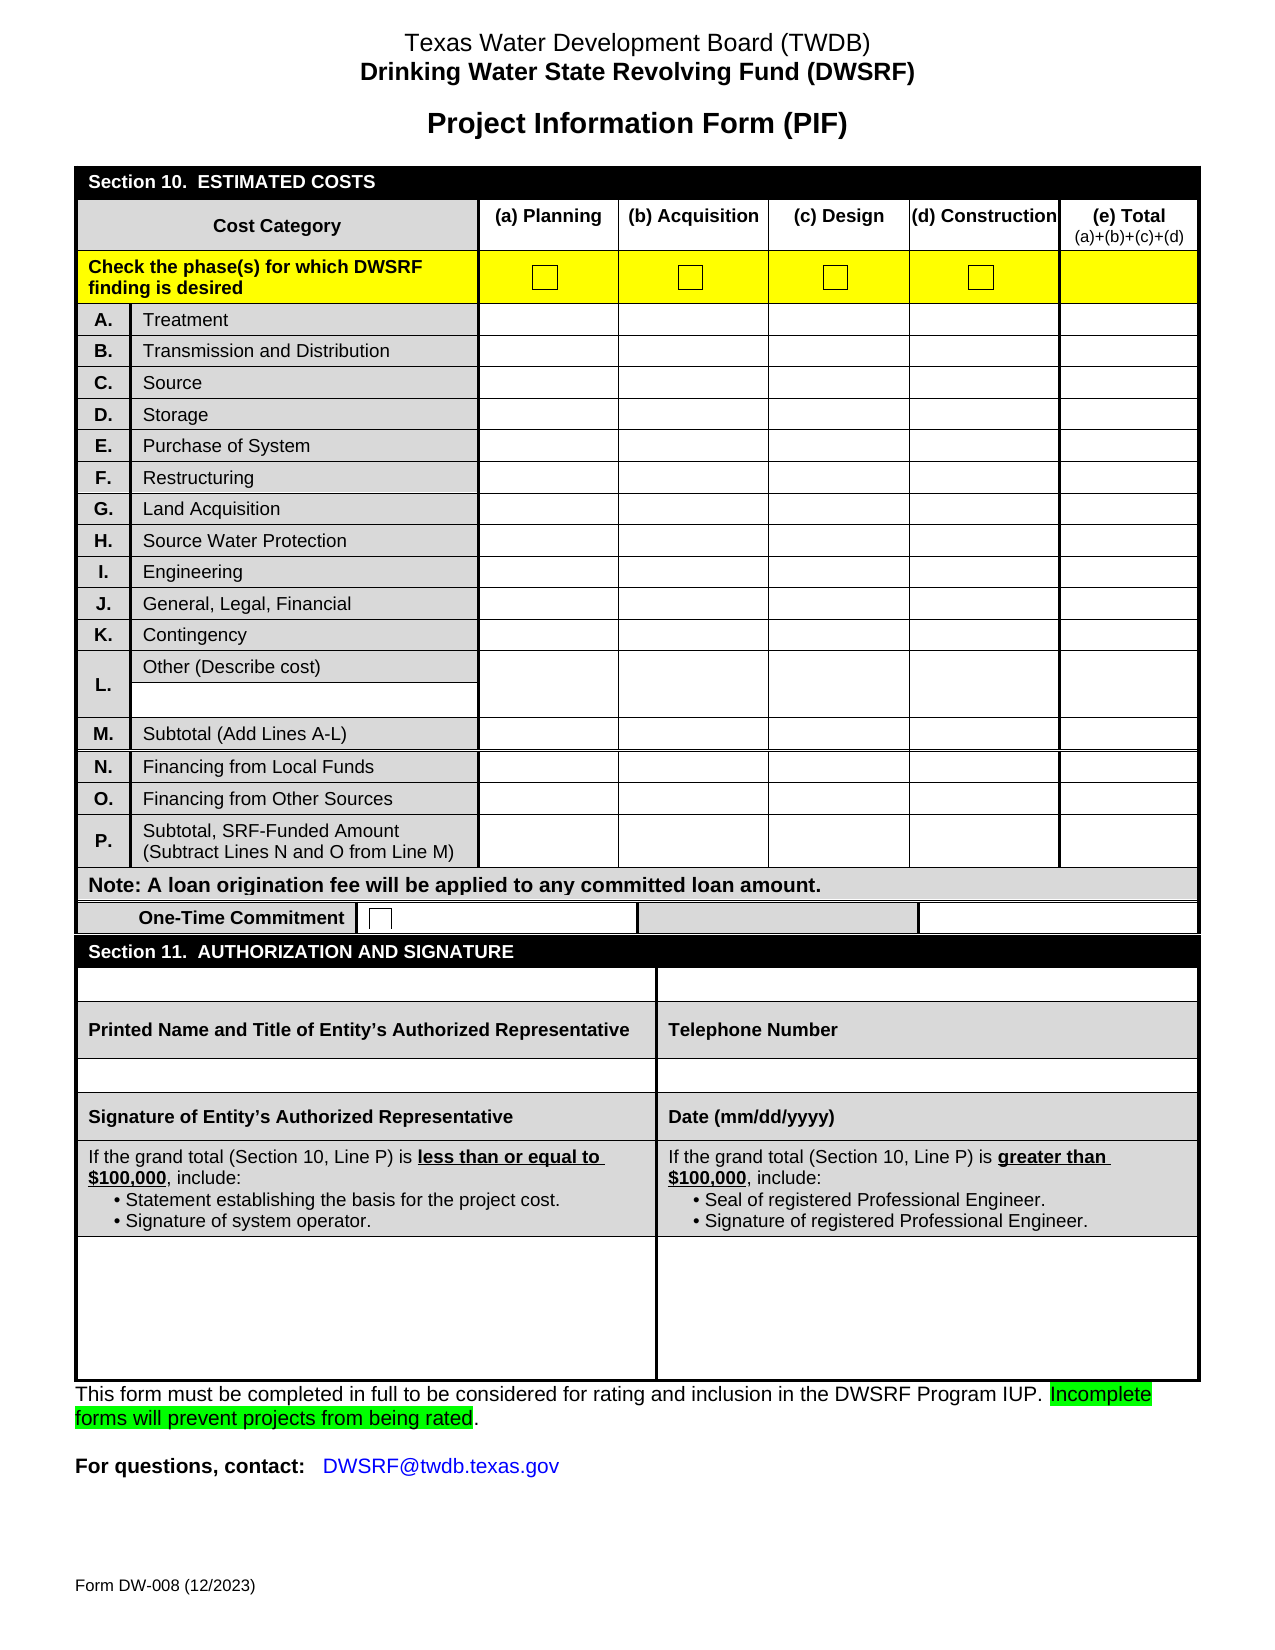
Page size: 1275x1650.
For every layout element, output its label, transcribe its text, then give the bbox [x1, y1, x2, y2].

table_cell [1061, 718, 1197, 749]
table_cell O. [78, 783, 129, 814]
table_cell [619, 620, 768, 650]
table_cell (b) Acquisition [619, 200, 768, 250]
table_cell [480, 336, 618, 366]
text For questions, contact: DWSRF@twdb.texas.gov [75, 1453, 1200, 1477]
table_cell One-Time Commitment [78, 903, 355, 933]
text This form must be completed in full to be considered for rating and inclusion in the DWSRF Program IUP. Incomplete forms will prevent projects from being rated. [75, 1382, 1200, 1429]
table_cell [769, 588, 909, 619]
table_cell (c) Design [769, 200, 909, 250]
table_cell [1061, 494, 1197, 524]
table_cell [910, 651, 1058, 717]
table_cell [619, 752, 768, 782]
table_cell [1061, 620, 1197, 650]
table_cell [910, 336, 1058, 366]
table_cell [619, 557, 768, 587]
table_cell [480, 367, 618, 398]
table_cell (e) Total (a)+(b)+(c)+(d) [1061, 200, 1197, 250]
table_cell [1061, 815, 1197, 867]
table_cell [1061, 430, 1197, 461]
table_cell If the grand total (Section 10, Line P) is less than or equal to $100,000, include: • Statement establishing the basis for the project cost. • Signature of system operator. [78, 1141, 655, 1236]
table_cell [480, 620, 618, 650]
table_cell Subtotal (Add Lines A-L) [132, 718, 477, 749]
table_cell [1061, 304, 1197, 335]
table_cell [78, 968, 655, 1001]
table_cell [910, 494, 1058, 524]
table_cell [1061, 367, 1197, 398]
table_cell [480, 815, 618, 867]
table_cell [619, 815, 768, 867]
table_cell [910, 462, 1058, 492]
table_cell Other (Describe cost) [132, 651, 477, 682]
table_cell [78, 1237, 655, 1378]
table_cell [480, 525, 618, 556]
table_cell Contingency [132, 620, 477, 650]
table_cell M. [78, 718, 129, 749]
table_cell If the grand total (Section 10, Line P) is greater than $100,000, include: • Seal of registered Professional Engineer. • Signature of registered Professional Engineer. [658, 1141, 1197, 1236]
table_cell [658, 968, 1197, 1001]
table_cell Treatment [132, 304, 477, 335]
table_cell [480, 588, 618, 619]
table_cell Storage [132, 399, 477, 429]
table_cell [769, 718, 909, 749]
table_cell [1061, 399, 1197, 429]
table_cell [480, 783, 618, 814]
table_cell [910, 752, 1058, 782]
table_cell [132, 683, 477, 717]
table_cell [480, 651, 618, 717]
table_cell [1061, 525, 1197, 556]
table_cell [910, 783, 1058, 814]
table_cell L. [78, 651, 129, 717]
table_cell A. [78, 304, 129, 335]
table_cell [480, 430, 618, 461]
table_cell [910, 525, 1058, 556]
table_cell Telephone Number [658, 1002, 1197, 1058]
table_cell [619, 588, 768, 619]
table_cell [1061, 251, 1197, 303]
table_cell [480, 399, 618, 429]
table_cell Source Water Protection [132, 525, 477, 556]
table_cell [1061, 752, 1197, 782]
table_cell Date (mm/dd/yyyy) [658, 1093, 1197, 1140]
table_cell [769, 783, 909, 814]
table_cell [358, 903, 636, 933]
table_cell Transmission and Distribution [132, 336, 477, 366]
table_cell Financing from Local Funds [132, 752, 477, 782]
table_cell (a) Planning [480, 200, 618, 250]
table_cell [619, 525, 768, 556]
table_cell [619, 718, 768, 749]
table_cell [769, 462, 909, 492]
table_cell [769, 251, 909, 303]
table_cell [769, 557, 909, 587]
table_header Section 10. ESTIMATED COSTS [78, 167, 1197, 197]
table_cell [619, 783, 768, 814]
table_cell [1061, 588, 1197, 619]
table_cell N. [78, 752, 129, 782]
table_cell I. [78, 557, 129, 587]
table_cell F. [78, 462, 129, 492]
table_cell [1061, 336, 1197, 366]
table_cell [480, 251, 618, 303]
table_cell G. [78, 494, 129, 524]
table_cell [619, 651, 768, 717]
table_cell [619, 367, 768, 398]
table_cell Signature of Entity’s Authorized Representative [78, 1093, 655, 1140]
table_cell C. [78, 367, 129, 398]
table_cell [769, 430, 909, 461]
table_cell Purchase of System [132, 430, 477, 461]
table_cell [78, 1059, 655, 1092]
table_cell [619, 494, 768, 524]
table_cell [619, 430, 768, 461]
table_cell [1061, 783, 1197, 814]
table_cell [910, 367, 1058, 398]
table_cell B. [78, 336, 129, 366]
table_cell E. [78, 430, 129, 461]
table_cell [480, 462, 618, 492]
table_cell [658, 1059, 1197, 1092]
table_cell Restructuring [132, 462, 477, 492]
table_cell Source [132, 367, 477, 398]
table_cell [910, 815, 1058, 867]
table_cell [769, 367, 909, 398]
table_cell [910, 557, 1058, 587]
table_cell [1061, 651, 1197, 717]
table_cell [910, 620, 1058, 650]
table_cell [619, 251, 768, 303]
table_cell [910, 304, 1058, 335]
table_cell General, Legal, Financial [132, 588, 477, 619]
table_cell [769, 620, 909, 650]
table_cell D. [78, 399, 129, 429]
table_cell [920, 903, 1197, 933]
table_cell Section 11. AUTHORIZATION AND SIGNATURE [78, 936, 1197, 967]
table_cell [619, 462, 768, 492]
table_cell Subtotal, SRF-Funded Amount (Subtract Lines N and O from Line M) [132, 815, 477, 867]
table_cell [1061, 557, 1197, 587]
table_cell [1061, 462, 1197, 492]
table_cell [480, 718, 618, 749]
table_cell Cost Category [78, 200, 477, 250]
table_cell Land Acquisition [132, 494, 477, 524]
table_cell [769, 494, 909, 524]
table_cell [769, 304, 909, 335]
table_cell [769, 752, 909, 782]
table_cell [480, 752, 618, 782]
table_cell [910, 430, 1058, 461]
table_cell Note: A loan origination fee will be applied to any committed loan amount. [78, 868, 1197, 899]
table_cell [619, 399, 768, 429]
table_cell [910, 251, 1058, 303]
table_cell [480, 304, 618, 335]
table_cell [769, 651, 909, 717]
table_cell P. [78, 815, 129, 867]
table_cell [769, 399, 909, 429]
table_cell [910, 588, 1058, 619]
table_cell [619, 304, 768, 335]
table_cell Financing from Other Sources [132, 783, 477, 814]
table_cell [480, 494, 618, 524]
table_cell Engineering [132, 557, 477, 587]
table_cell (d) Construction [910, 200, 1058, 250]
table_cell [619, 336, 768, 366]
table_cell [769, 815, 909, 867]
table_cell H. [78, 525, 129, 556]
table_cell J. [78, 588, 129, 619]
table_cell [480, 557, 618, 587]
table_cell [639, 903, 917, 933]
table_cell Check the phase(s) for which DWSRF finding is desired [78, 251, 477, 303]
table_cell Printed Name and Title of Entity’s Authorized Representative [78, 1002, 655, 1058]
table_cell [910, 718, 1058, 749]
table_cell [769, 525, 909, 556]
table_cell K. [78, 620, 129, 650]
table_cell [658, 1237, 1197, 1378]
table_cell [769, 336, 909, 366]
table_cell [910, 399, 1058, 429]
